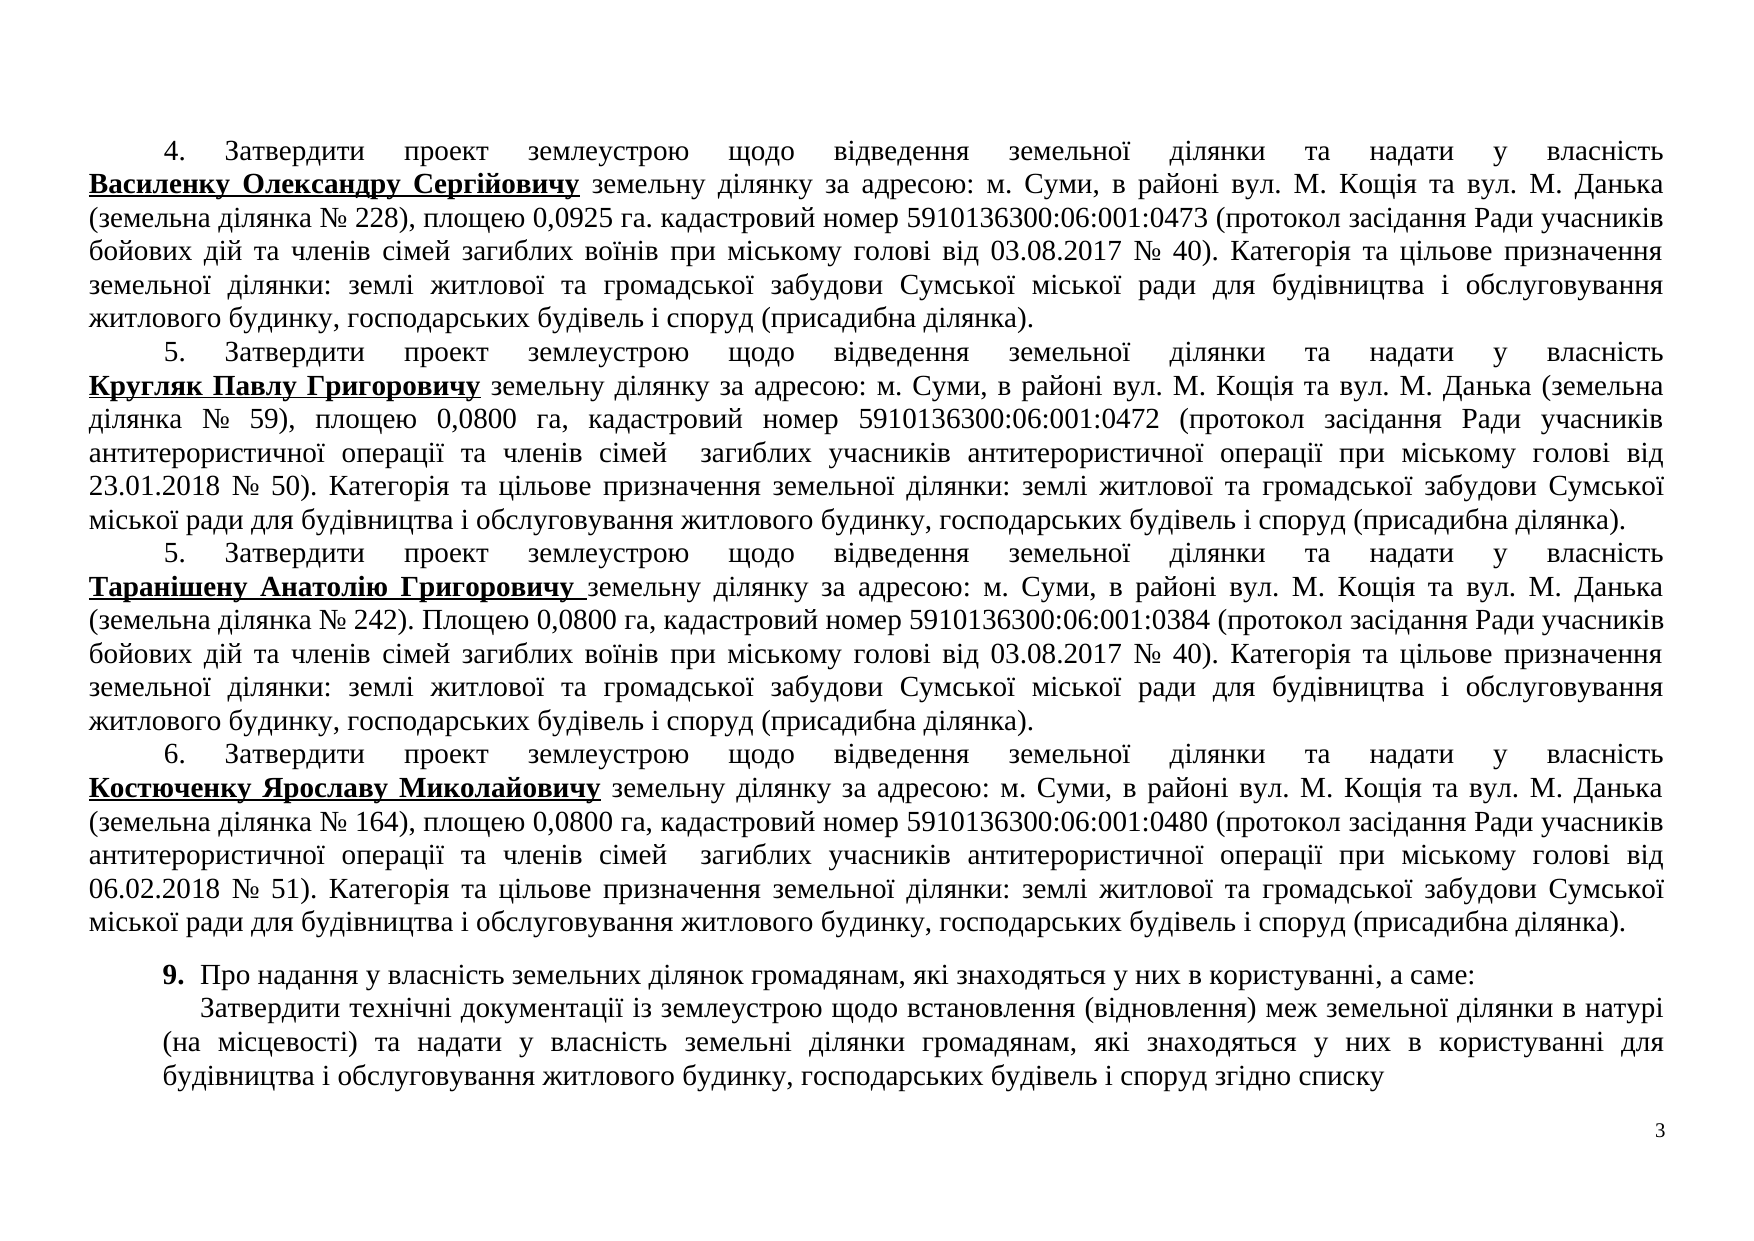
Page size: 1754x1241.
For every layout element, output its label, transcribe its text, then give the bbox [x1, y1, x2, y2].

text Затвердити технічні документації із землеустрою щодо встановлення (відновлення) меж земельної ділянки в натурі (на місцевості) та надати у власність земельні ділянки громадянам, які знаходяться у них в користуванні для будівництва і обслуговування житлового будинку, господарських будівель і споруд згідно списку [162, 991, 1665, 1091]
list Про надання у власність земельних ділянок громадянам, які знаходяться у них в користуванні, а саме: [162, 957, 1665, 991]
text 6. Затвердити проект землеустрою щодо відведення земельної ділянки та надати у власність Костюченку Ярославу Миколайовичу земельну ділянку за адресою: м. Суми, в районі вул. М. Кощія та вул. М. Данька (земельна ділянка № 164), площею 0,0800 га, кадастровий номер 5910136300:06:001:0480 (протокол засідання Ради учасників антитерористичної операції та членів сімей загиблих учасників антитерористичної операції при міському голові від 06.02.2018 № 51). Категорія та цільове призначення земельної ділянки: землі житлової та громадської забудови Сумської міської ради для будівництва і обслуговування житлового будинку, господарських будівель і споруд (присадибна ділянка). [89, 737, 1665, 938]
text 4. Затвердити проект землеустрою щодо відведення земельної ділянки та надати у власність Василенку Олександру Сергійовичу земельну ділянку за адресою: м. Суми, в районі вул. М. Кощія та вул. М. Данька (земельна ділянка № 228), площею 0,0925 га. кадастровий номер 5910136300:06:001:0473 (протокол засідання Ради учасників бойових дій та членів сімей загиблих воїнів при міському голові від 03.08.2017 № 40). Категорія та цільове призначення земельної ділянки: землі житлової та громадської забудови Сумської міської ради для будівництва і обслуговування житлового будинку, господарських будівель і споруд (присадибна ділянка). [89, 133, 1665, 334]
text 5. Затвердити проект землеустрою щодо відведення земельної ділянки та надати у власність Кругляк Павлу Григоровичу земельну ділянку за адресою: м. Суми, в районі вул. М. Кощія та вул. М. Данька (земельна ділянка № 59), площею 0,0800 га, кадастровий номер 5910136300:06:001:0472 (протокол засідання Ради учасників антитерористичної операції та членів сімей загиблих учасників антитерористичної операції при міському голові від 23.01.2018 № 50). Категорія та цільове призначення земельної ділянки: землі житлової та громадської забудови Сумської міської ради для будівництва і обслуговування житлового будинку, господарських будівель і споруд (присадибна ділянка). [89, 334, 1665, 535]
text 5. Затвердити проект землеустрою щодо відведення земельної ділянки та надати у власність Таранішену Анатолію Григоровичу земельну ділянку за адресою: м. Суми, в районі вул. М. Кощія та вул. М. Данька (земельна ділянка № 242). Площею 0,0800 га, кадастровий номер 5910136300:06:001:0384 (протокол засідання Ради учасників бойових дій та членів сімей загиблих воїнів при міському голові від 03.08.2017 № 40). Категорія та цільове призначення земельної ділянки: землі житлової та громадської забудови Сумської міської ради для будівництва і обслуговування житлового будинку, господарських будівель і споруд (присадибна ділянка). [89, 535, 1665, 737]
